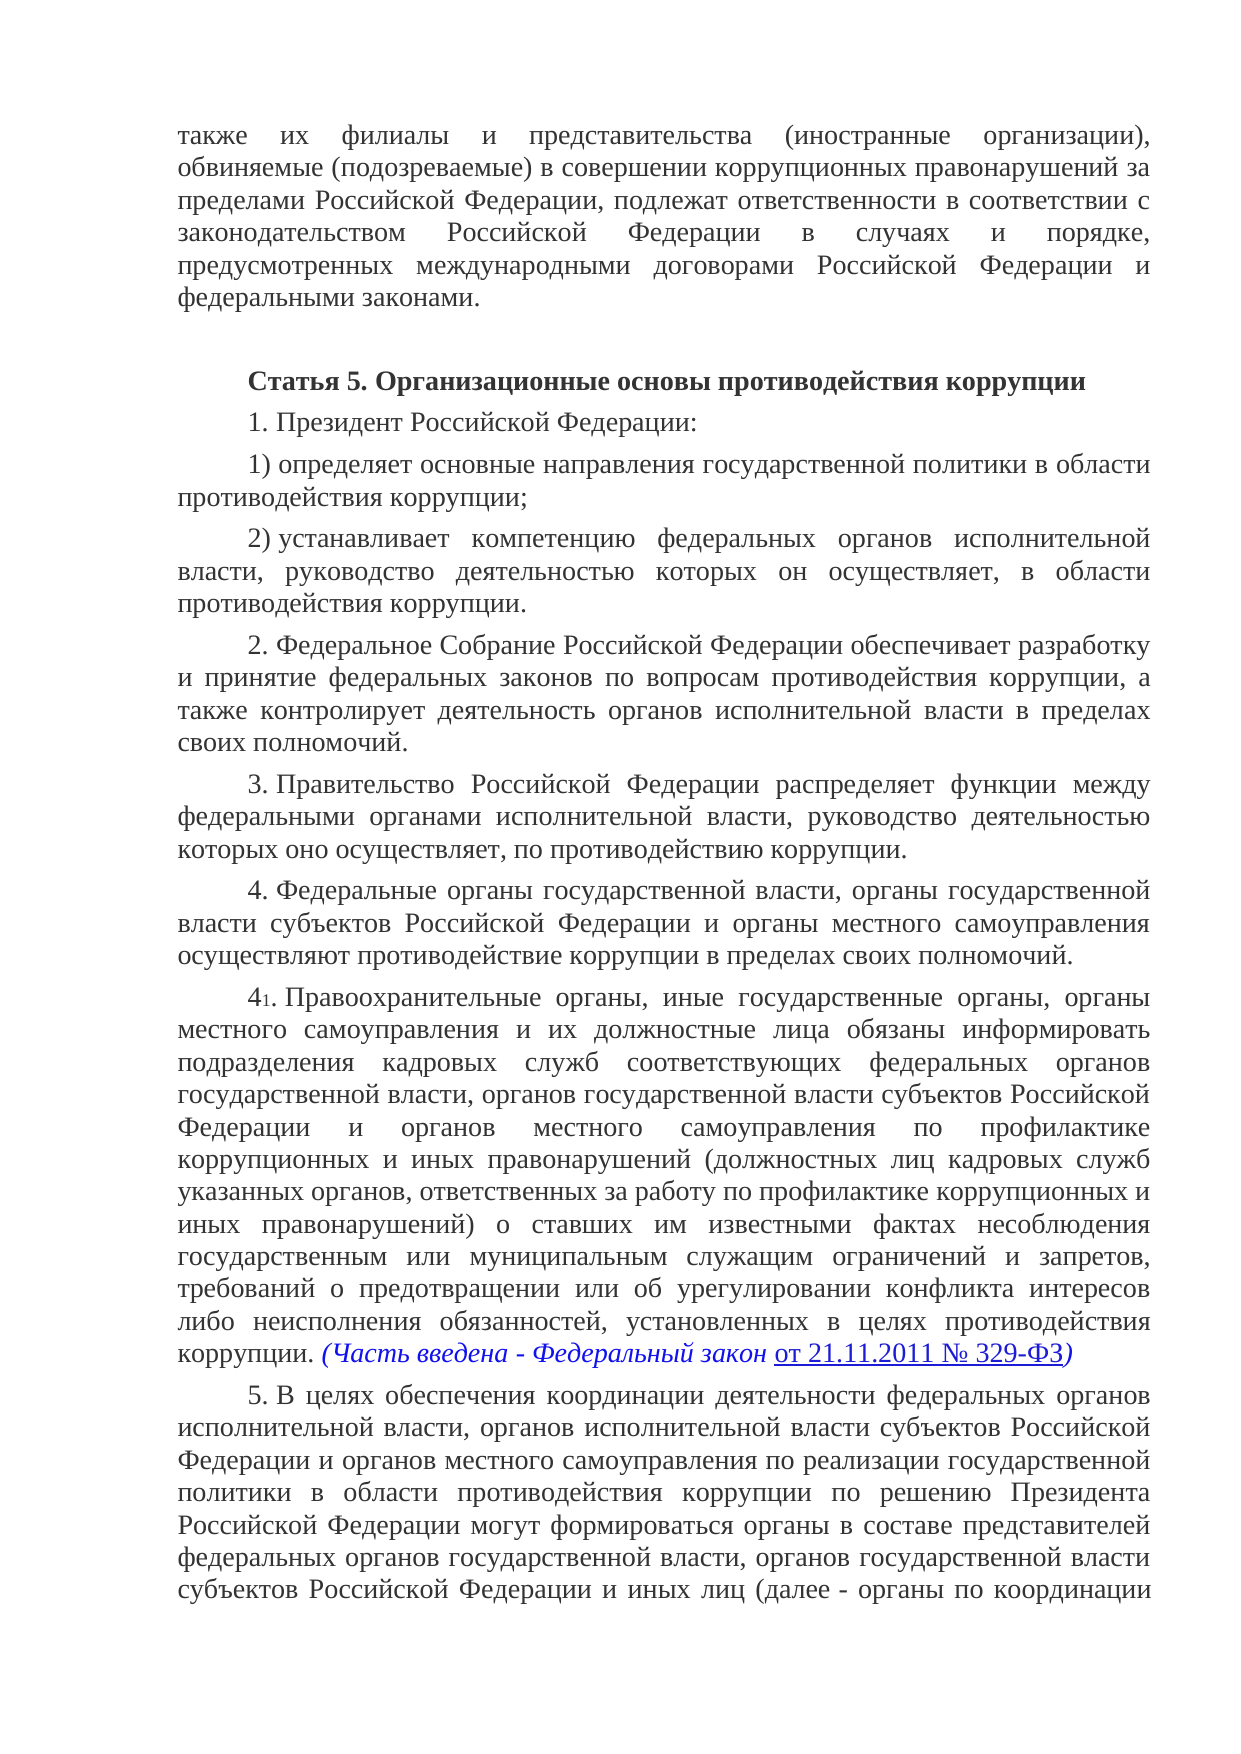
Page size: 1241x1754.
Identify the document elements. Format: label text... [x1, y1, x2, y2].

text 3. Правительство Российской Федерации распределяет функции между федеральными органами исполнительной власти, руководство деятельностью которых оно осуществляет, по противодействию коррупции. [177, 767, 1152, 864]
text 2) устанавливает компетенцию федеральных органов исполнительной власти, руководство деятельностью которых он осуществляет, в области противодействия коррупции. [177, 521, 1152, 618]
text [177, 1378, 1152, 1605]
text 4. Федеральные органы государственной власти, органы государственной власти субъектов Российской Федерации и органы местного самоуправления осуществляют противодействие коррупции в пределах своих полномочий. [177, 873, 1152, 971]
text 1. Президент Российской Федерации: [177, 405, 1152, 438]
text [177, 118, 1152, 312]
text 2. Федеральное Собрание Российской Федерации обеспечивает разработку и принятие федеральных законов по вопросам противодействия коррупции, а также контролирует деятельность органов исполнительной власти в пределах своих полномочий. [177, 628, 1152, 757]
text Статья 5. Организационные основы противодействия коррупции [247, 364, 1152, 396]
text 1) определяет основные направления государственной политики в области противодействия коррупции; [177, 447, 1152, 512]
text 41. Правоохранительные органы, иные государственные органы, органы местного самоуправления и их должностные лица обязаны информировать подразделения кадровых служб соответствующих федеральных органов государственной власти, органов государственной власти субъектов Российской Федерации и органов местного самоуправления по профилактике коррупционных и иных правонарушений (должностных лиц кадровых служб указанных органов, ответственных за работу по профилактике коррупционных и иных правонарушений) о ставших им известными фактах несоблюдения государственным или муниципальным служащим ограничений и запретов, требований о предотвращении или об урегулировании конфликта интересов либо неисполнения обязанностей, установленных в целях противодействия коррупции. (Часть введена - Федеральный закон от 21.11.2011 № 329-ФЗ) [177, 980, 1152, 1369]
